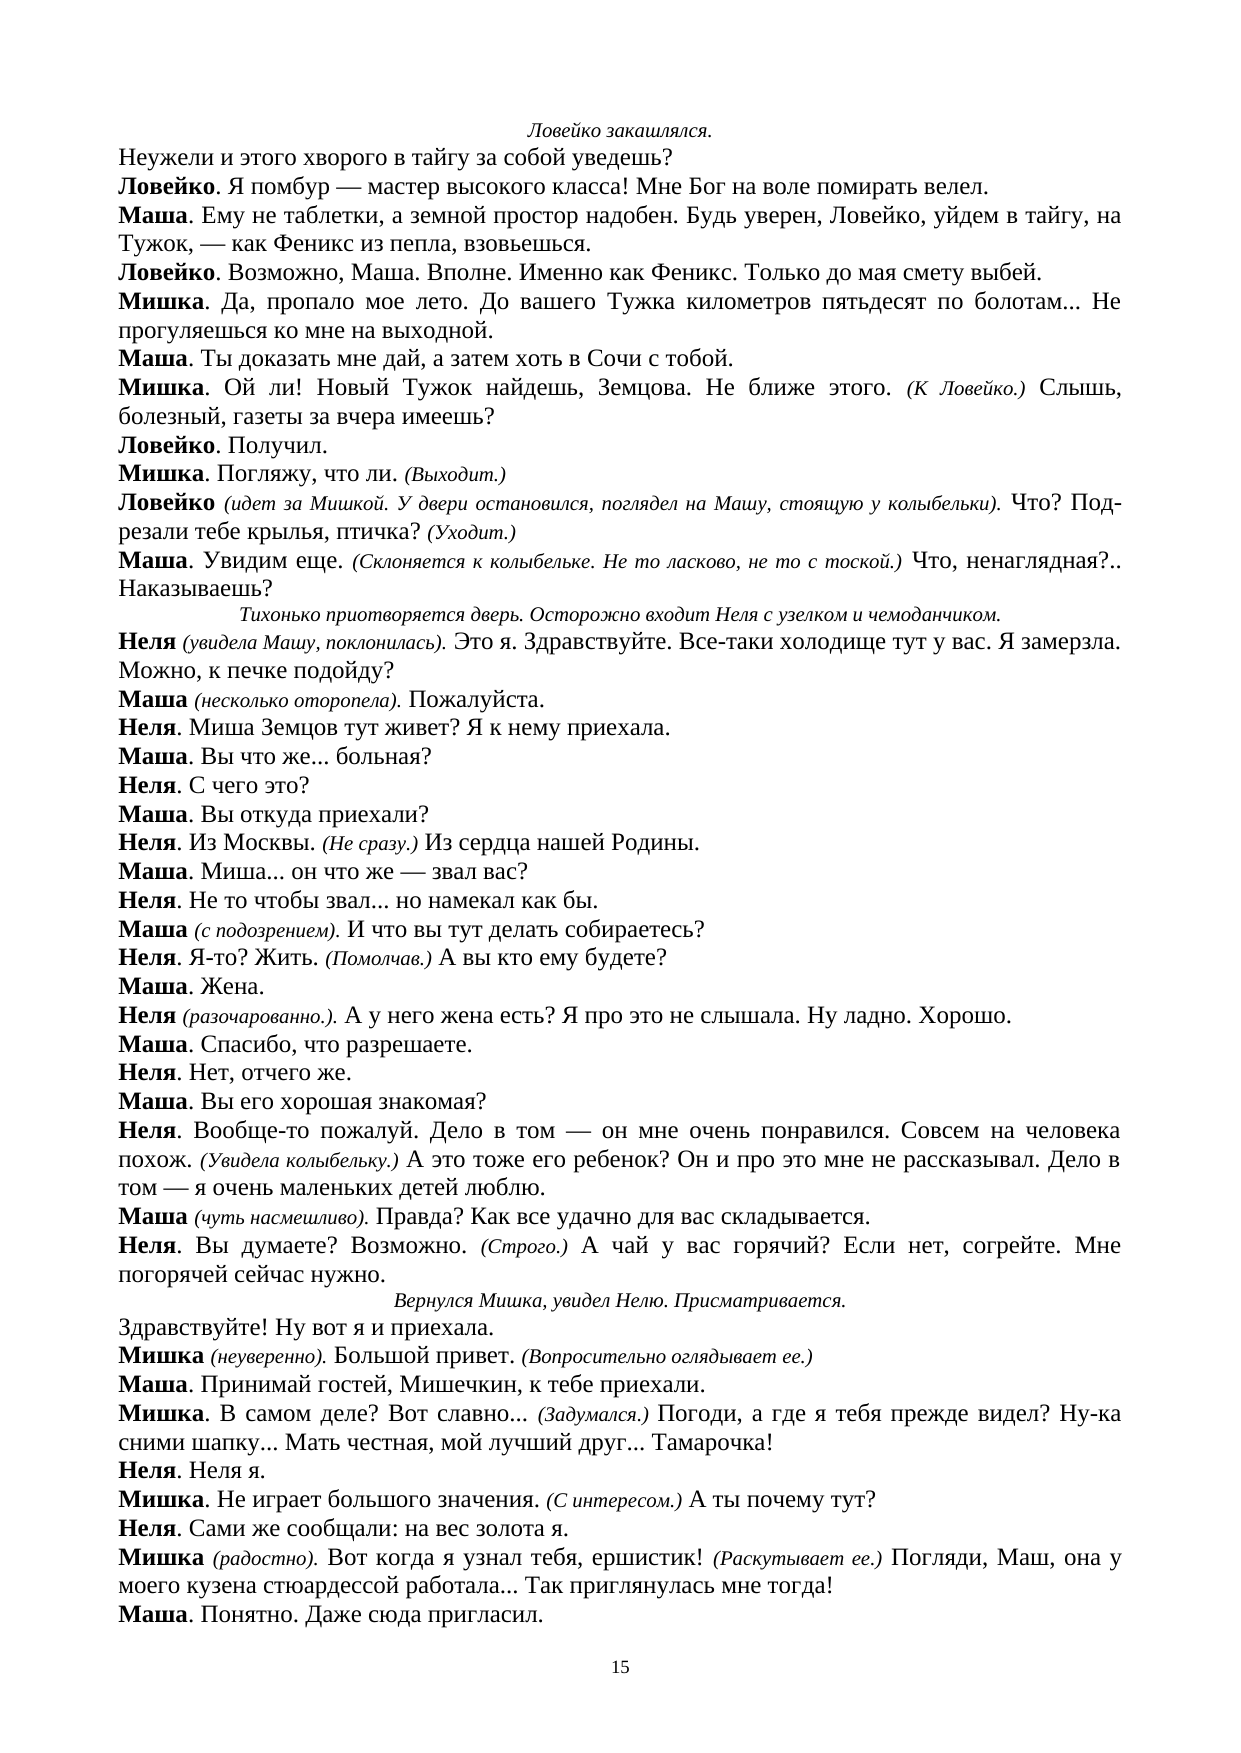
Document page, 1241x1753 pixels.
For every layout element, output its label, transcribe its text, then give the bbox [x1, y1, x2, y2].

text Маша. Вы откуда приехали? [118, 799, 1122, 827]
text Здравствуйте! Ну вот я и приехала. [118, 1312, 1122, 1340]
text Маша. Вы его хорошая знакомая? [118, 1086, 1122, 1115]
text Маша (чуть насмешливо). Правда? Как все удачно для вас складывается. [118, 1201, 1122, 1230]
text Неля. Вообще-то пожалуй. Дело в том — он мне очень понравился. Совсем на человека похож. (Увидела колыбельку.) А это тоже его ребенок? Он и про это мне не рассказывал. Дело в том — я очень маленьких детей люблю. [118, 1115, 1122, 1201]
text Неля. Нет, отчего же. [118, 1057, 1122, 1086]
text Неля (разочарованно.). А у него жена есть? Я про это не слышала. Ну ладно. Хорошо. [118, 1000, 1122, 1029]
text Маша (с подозрением). И что вы тут делать собираетесь? [118, 914, 1122, 942]
text Мишка. Не играет большого значения. (С интересом.) А ты почему тут? [118, 1484, 1122, 1513]
text Ловейко. Я помбур — мастер высокого класса! Мне Бог на воле помирать велел. [118, 171, 1122, 200]
text Неужели и этого хворого в тайгу за собой уведешь? [118, 142, 1122, 171]
text Неля. Я-то? Жить. (Помолчав.) А вы кто ему будете? [118, 942, 1122, 971]
text Мишка (радостно). Вот когда я узнал тебя, ершистик! (Раскутывает ее.) Погляди, Маш, она у моего кузена стюардессой работала... Так приглянулась мне тогда! [118, 1542, 1122, 1599]
text Неля. Из Москвы. (Не сразу.) Из сердца нашей Родины. [118, 827, 1122, 856]
text Ловейко. Возможно, Маша. Вполне. Именно как Феникс. Только до мая смету выбей. [118, 257, 1122, 286]
text Маша. Увидим еще. (Склоняется к колыбельке. Не то ласково, не то с тоской.) Что, ненаглядная?.. Наказываешь? [118, 545, 1122, 602]
text Неля (увидела Машу, поклонилась). Это я. Здравствуйте. Все-таки холодище тут у вас. Я замерзла. Можно, к печке подойду? [118, 626, 1122, 684]
text Маша. Понятно. Даже сюда пригласил. [118, 1599, 1122, 1628]
text Маша. Спасибо, что разрешаете. [118, 1029, 1122, 1057]
text Ловейко (идет за Мишкой. У двери остановился, поглядел на Машу, стоящую у колыбельки). Что? Подрезали тебе крылья, птичка? (Уходит.) [118, 487, 1122, 545]
text Мишка. Погляжу, что ли. (Выходит.) [118, 458, 1122, 487]
text Тихонько приотворяется дверь. Осторожно входит Неля с узелком и чемоданчиком. [118, 602, 1122, 626]
text Маша. Вы что же... больная? [118, 741, 1122, 770]
text Неля. Вы думаете? Возможно. (Строго.) А чай у вас горячий? Если нет, согрейте. Мне погорячей сейчас нужно. [118, 1230, 1122, 1287]
text Маша. Ему не таблетки, а земной простор надобен. Будь уверен, Ловейко, уйдем в тайгу, на Тужок, — как Феникс из пепла, взовьешься. [118, 200, 1122, 257]
text Неля. Неля я. [118, 1455, 1122, 1484]
text Маша. Ты доказать мне дай, а затем хоть в Сочи с тобой. [118, 343, 1122, 372]
text Ловейко. Получил. [118, 430, 1122, 458]
text Мишка. В самом деле? Вот славно... (Задумался.) Погоди, а где я тебя прежде видел? Ну-ка сними шапку... Мать честная, мой лучший друг... Тамарочка! [118, 1398, 1122, 1455]
text Маша. Миша... он что же — звал вас? [118, 856, 1122, 885]
text Маша (несколько оторопела). Пожалуйста. [118, 684, 1122, 712]
text Неля. Не то чтобы звал... но намекал как бы. [118, 885, 1122, 914]
text Маша. Принимай гостей, Мишечкин, к тебе приехали. [118, 1369, 1122, 1398]
text Маша. Жена. [118, 971, 1122, 1000]
text Мишка. Да, пропало мое лето. До вашего Тужка километров пятьдесят по болотам... Не прогуляешься ко мне на выходной. [118, 286, 1122, 343]
text Неля. Миша Земцов тут живет? Я к нему приехала. [118, 712, 1122, 741]
text Неля. Сами же сообщали: на вес золота я. [118, 1513, 1122, 1542]
text Мишка (неуверенно). Большой привет. (Вопросительно оглядывает ее.) [118, 1340, 1122, 1369]
text Ловейко закашлялся. [118, 118, 1122, 142]
text Мишка. Ой ли! Новый Тужок найдешь, Земцова. Не ближе этого. (К Ловейко.) Слышь, болезный, газеты за вчера имеешь? [118, 372, 1122, 430]
text Вернулся Мишка, увидел Нелю. Присматривается. [118, 1287, 1122, 1312]
text Неля. С чего это? [118, 770, 1122, 799]
